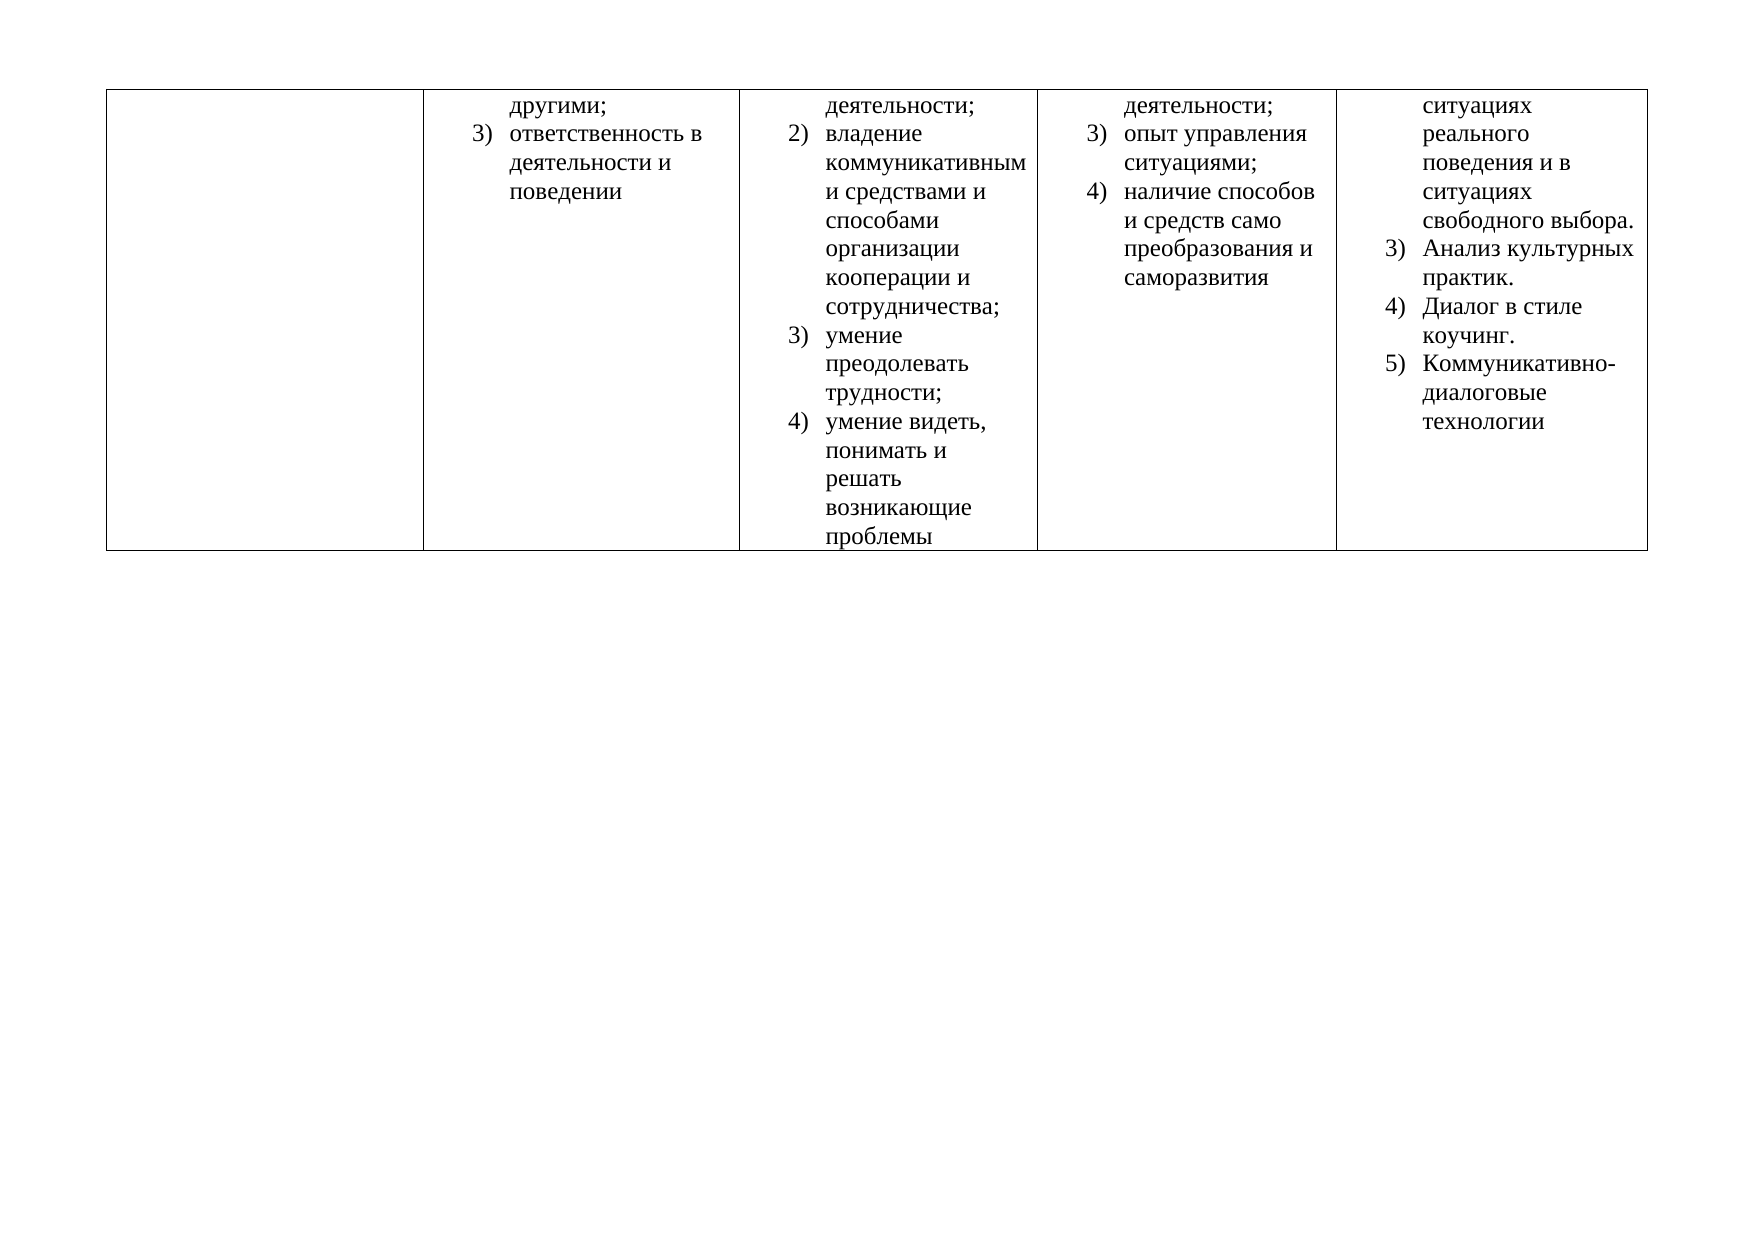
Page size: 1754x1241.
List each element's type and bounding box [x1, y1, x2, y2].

table_cell [1337, 90, 1647, 550]
table_cell [1038, 90, 1336, 550]
table_cell [740, 90, 1037, 550]
table_cell [107, 90, 423, 550]
table_cell [424, 90, 739, 550]
